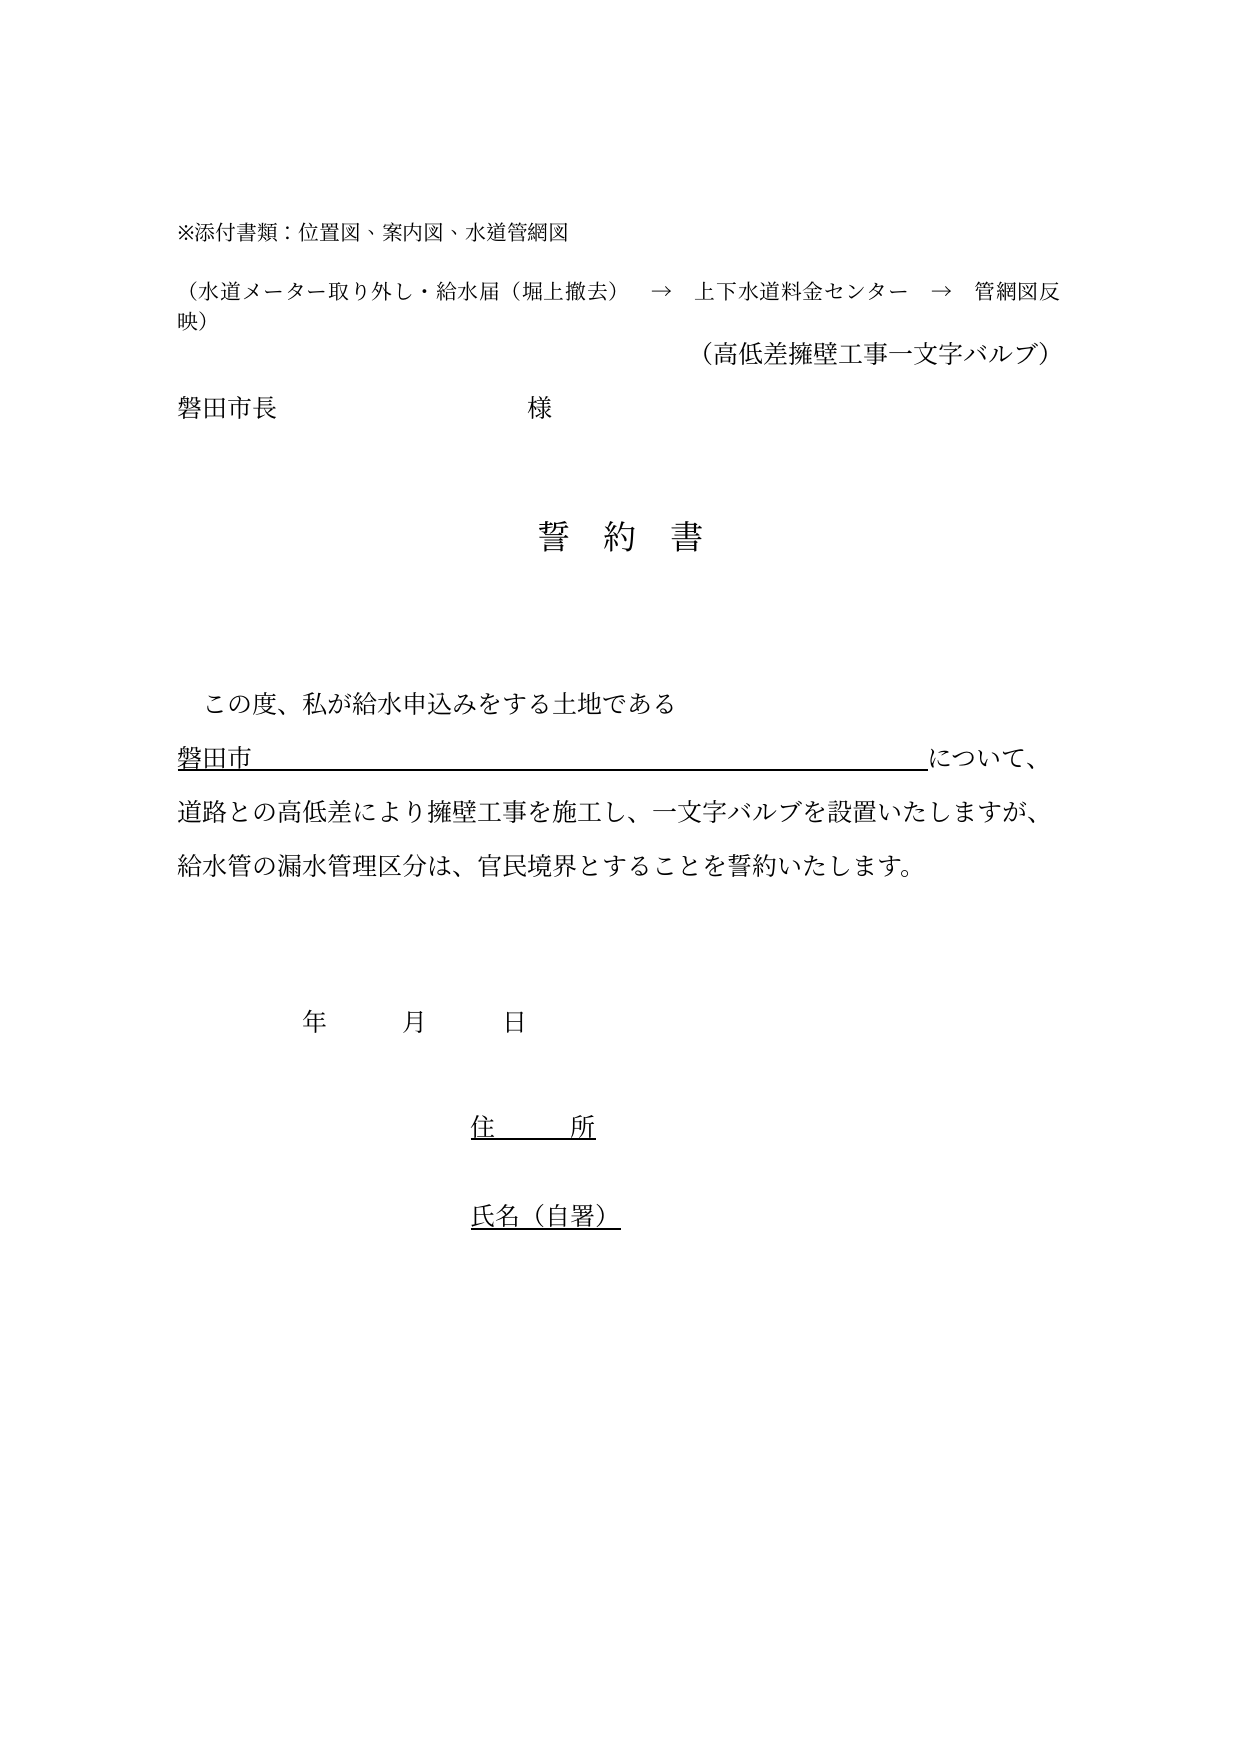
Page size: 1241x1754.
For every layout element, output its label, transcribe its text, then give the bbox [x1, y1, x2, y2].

text 住 所 [295, 1107, 1063, 1143]
text （高低差擁壁工事一文字バルブ） [177, 335, 1063, 371]
text 誓 約 書 [177, 511, 1063, 559]
text 磐田市長 様 [177, 389, 1063, 425]
text ※添付書類：位置図、案内図、水道管網図 [177, 217, 1063, 247]
text 磐田市 について、道路との高低差により擁壁工事を施工し、一文字バルブを設置いたしますが、給水管の漏水管理区分は、官民境界とすることを誓約いたします。 [177, 739, 1063, 882]
text （水道メーター取り外し・給水届（堀上撤去） → 上下水道料金センター → 管網図反映） [177, 275, 1063, 335]
text この度、私が給水申込みをする土地である [177, 685, 1063, 721]
text 年 月 日 [177, 1002, 1063, 1038]
text 氏名（自署） [295, 1197, 1063, 1233]
